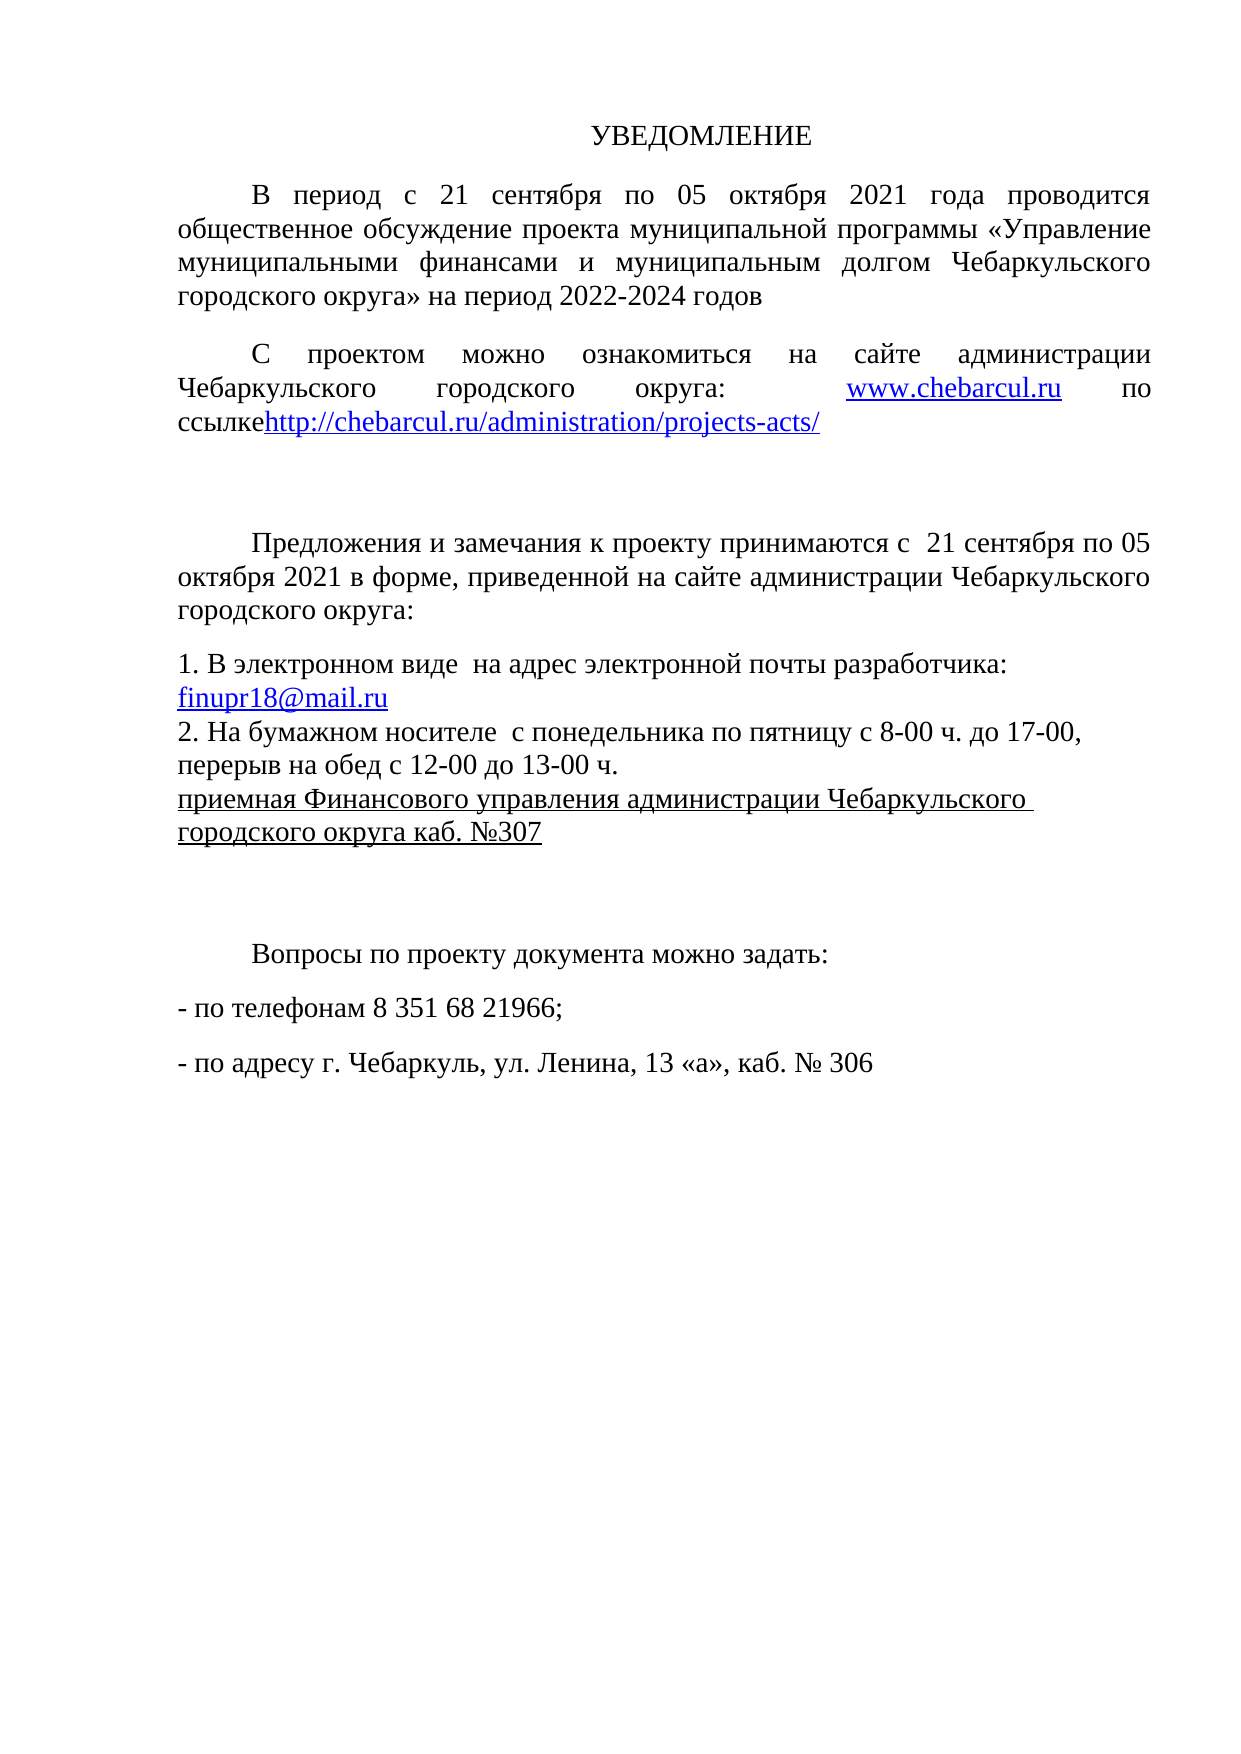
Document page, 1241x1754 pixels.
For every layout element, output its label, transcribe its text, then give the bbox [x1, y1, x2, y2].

text - по адресу г. Чебаркуль, ул. Ленина, 13 «а», каб. № 306 [177, 1045, 1152, 1078]
list В электронном виде на адрес электронной почты разработчика: finupr18@mail.ru [177, 647, 1152, 714]
text приемная Финансового управления администрации Чебаркульского городского округа каб. №307 [177, 781, 1152, 848]
text В период с 21 сентября по 05 октября 2021 года проводится общественное обсуждение проекта муниципальной программы «Управление муниципальными финансами и муниципальным долгом Чебаркульского городского округа» на период 2022-2024 годов [177, 177, 1152, 312]
text - по телефонам 8 351 68 21966; [177, 990, 1152, 1024]
text Предложения и замечания к проекту принимаются с 21 сентября по 05 октября 2021 в форме, приведенной на сайте администрации Чебаркульского городского округа: [177, 525, 1152, 626]
text С проектом можно ознакомиться на сайте администрации Чебаркульского городского округа: www.chebarcul.ru по ссылкеhttp://chebarcul.ru/administration/projects-acts/ [177, 337, 1152, 437]
list На бумажном носителе с понедельника по пятницу с 8-00 ч. до 17-00, перерыв на обед с 12-00 до 13-00 ч. [177, 714, 1152, 781]
text УВЕДОМЛЕНИЕ [177, 118, 1152, 152]
text Вопросы по проекту документа можно задать: [177, 936, 1152, 969]
